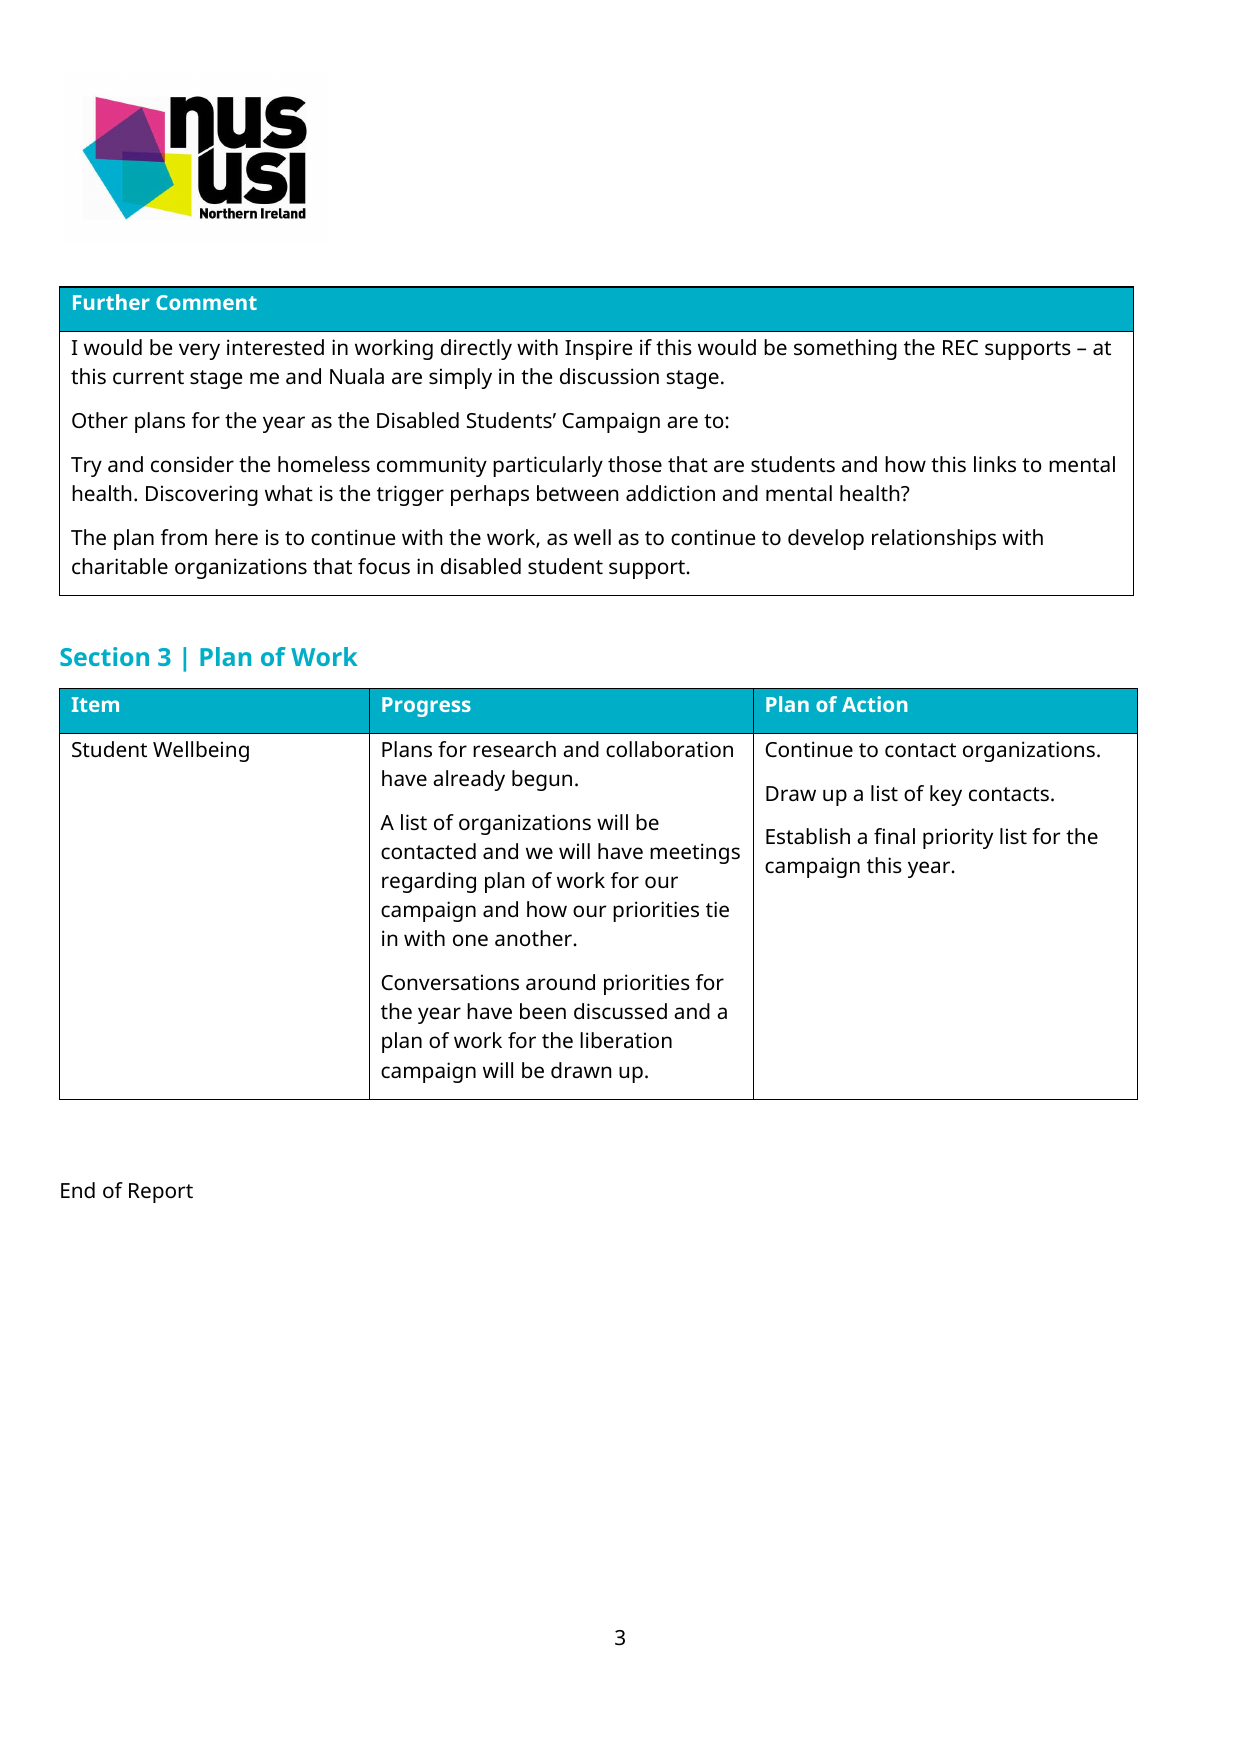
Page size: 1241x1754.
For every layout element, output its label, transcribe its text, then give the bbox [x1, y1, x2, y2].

table_header Progress [370, 689, 753, 733]
table_header Plan of Action [754, 689, 1137, 733]
table_header Further Comment [60, 288, 1133, 331]
table_cell Student Wellbeing [60, 734, 369, 1098]
text End of Report [59, 1177, 1181, 1205]
table_cell Plans for research and collaboration have already begun. A list of organizations will be contacted and we will have meetings regarding plan of work for our campaign and how our priorities tie in with one another. Conversations around priorities for the year have been discussed and a plan of work for the liberation campaign will be drawn up. [370, 734, 753, 1098]
table_header Item [60, 689, 369, 733]
picture [59, 73, 329, 243]
table_cell Continue to contact organizations. Draw up a list of key contacts. Establish a final priority list for the campaign this year. [754, 734, 1137, 1098]
table_cell I would be very interested in working directly with Inspire if this would be something the REC supports – at this current stage me and Nuala are simply in the discussion stage. Other plans for the year as the Disabled Students’ Campaign are to: Try and consider the homeless community particularly those that are students and how this links to mental health. Discovering what is the trigger perhaps between addiction and mental health? The plan from here is to continue with the work, as well as to continue to develop relationships with charitable organizations that focus in disabled student support. [60, 332, 1133, 595]
text Section 3 | Plan of Work [59, 639, 1181, 673]
